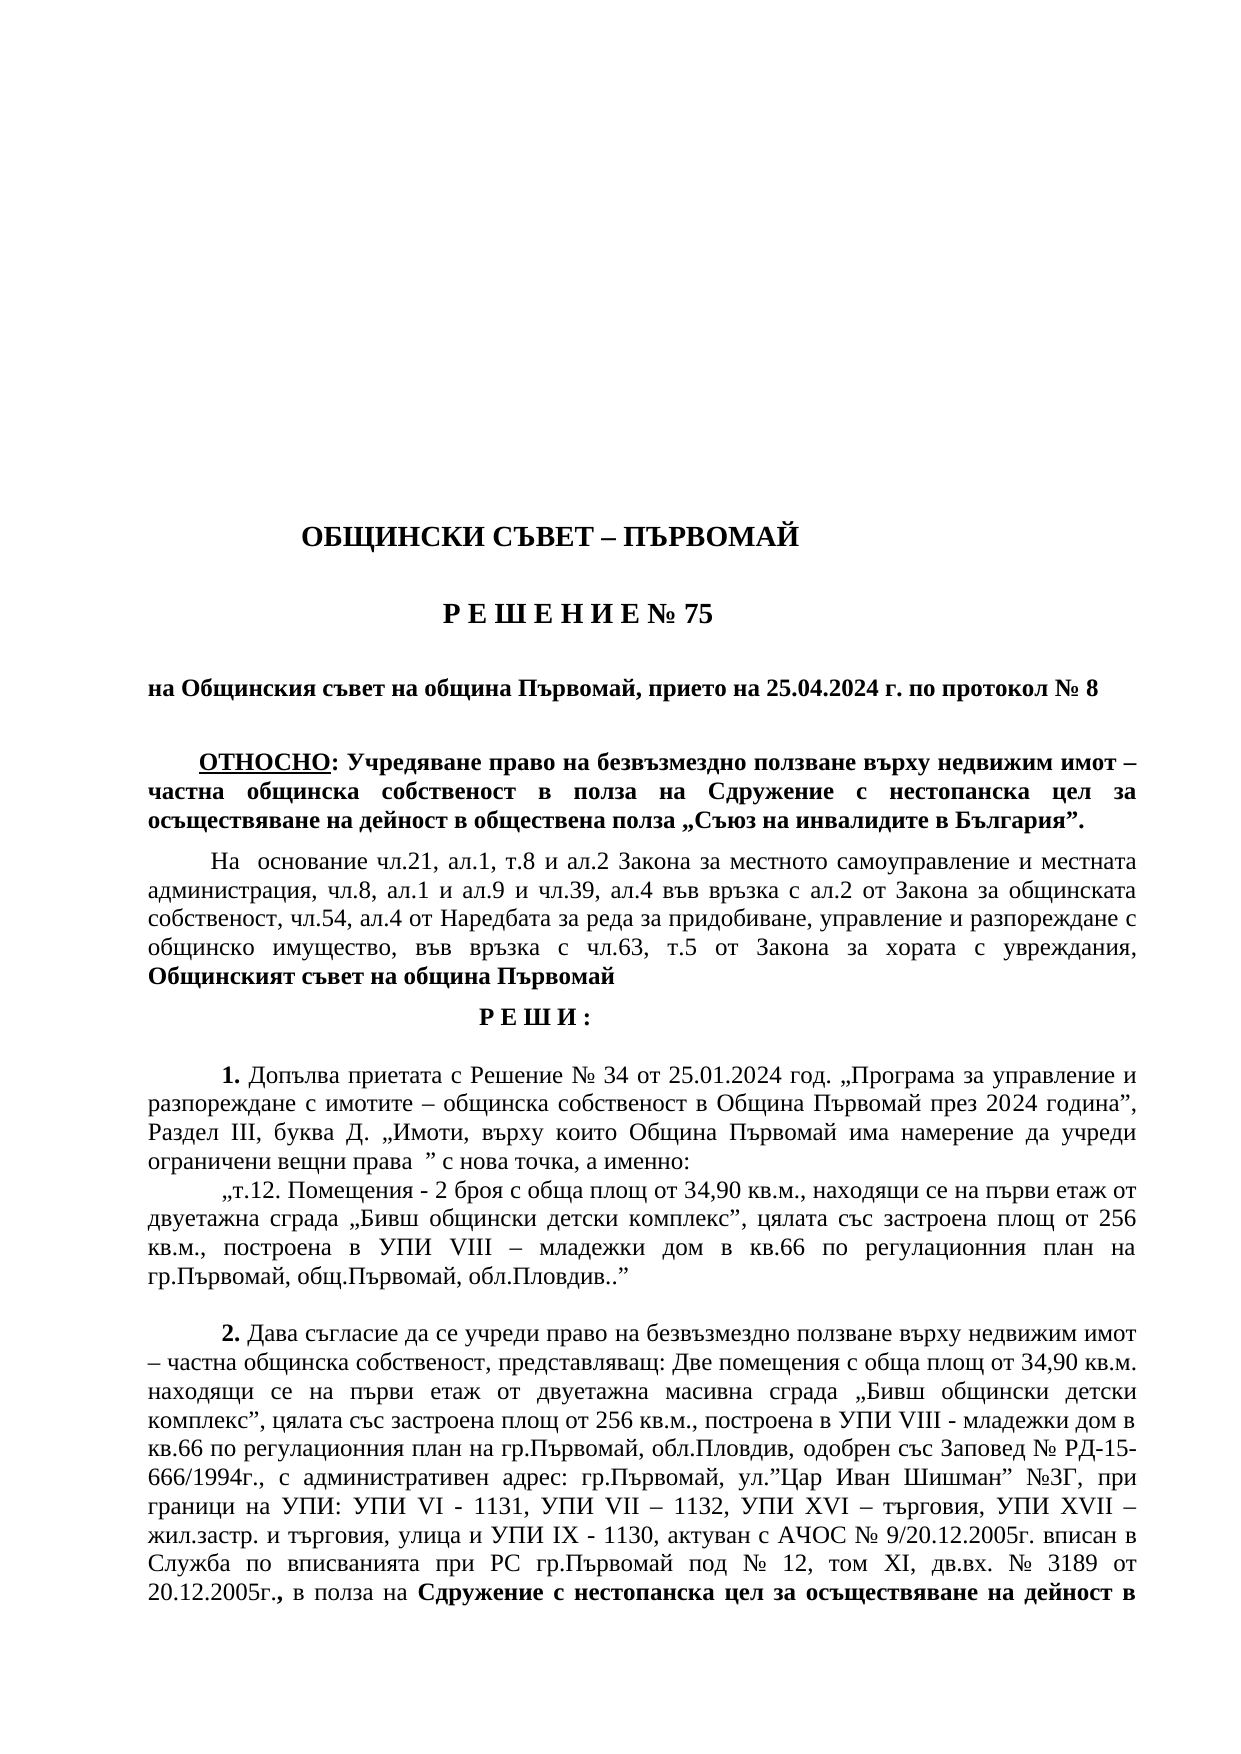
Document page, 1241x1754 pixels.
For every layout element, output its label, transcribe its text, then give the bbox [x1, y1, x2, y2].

text 1. Допълва приетата с Решение № 34 от 25.01.2024 год. „Програма за управление и разпореждане с имотите – общинска собственост в Община Първомай през 2024 година”, Раздел ІІІ, буква Д. „Имоти, върху които Община Първомай има намерение да учреди ограничени вещни права ” с нова точка, а именно: [148, 1060, 1137, 1175]
text Р Е Ш И : [148, 1002, 1137, 1031]
text ОБЩИНСКИ СЪВЕТ – ПЪРВОМАЙ [148, 519, 1137, 552]
text Р Е Ш Е Н И Е № 75 [443, 596, 1137, 629]
text на Общинския съвет на община Първомай, прието на 25.04.2024 г. по протокол № 8 [148, 673, 1137, 702]
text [148, 1318, 1137, 1606]
text На основание чл.21, ал.1, т.8 и ал.2 Закона за местното самоуправление и местната администрация, чл.8, ал.1 и ал.9 и чл.39, ал.4 във връзка с ал.2 от Закона за общинската собственост, чл.54, ал.4 от Наредбата за реда за придобиване, управление и разпореждане с общинско имущество, във връзка с чл.63, т.5 от Закона за хората с увреждания, Общинският съвет на община Първомай [148, 846, 1137, 990]
text „т.12. Помещения - 2 броя с обща площ от 34,90 кв.м., находящи се на първи етаж от двуетажна сграда „Бивш общински детски комплекс”, цялата със застроена площ от 256 кв.м., построена в УПИ VІІІ – младежки дом в кв.66 по регулационния план на гр.Първомай, общ.Първомай, обл.Пловдив..” [148, 1175, 1137, 1290]
text ОТНОСНО: Учредяване право на безвъзмездно ползване върху недвижим имот – частна общинска собственост в полза на Сдружение с нестопанска цел за осъществяване на дейност в обществена полза „Съюз на инвалидите в България”. [148, 747, 1137, 833]
